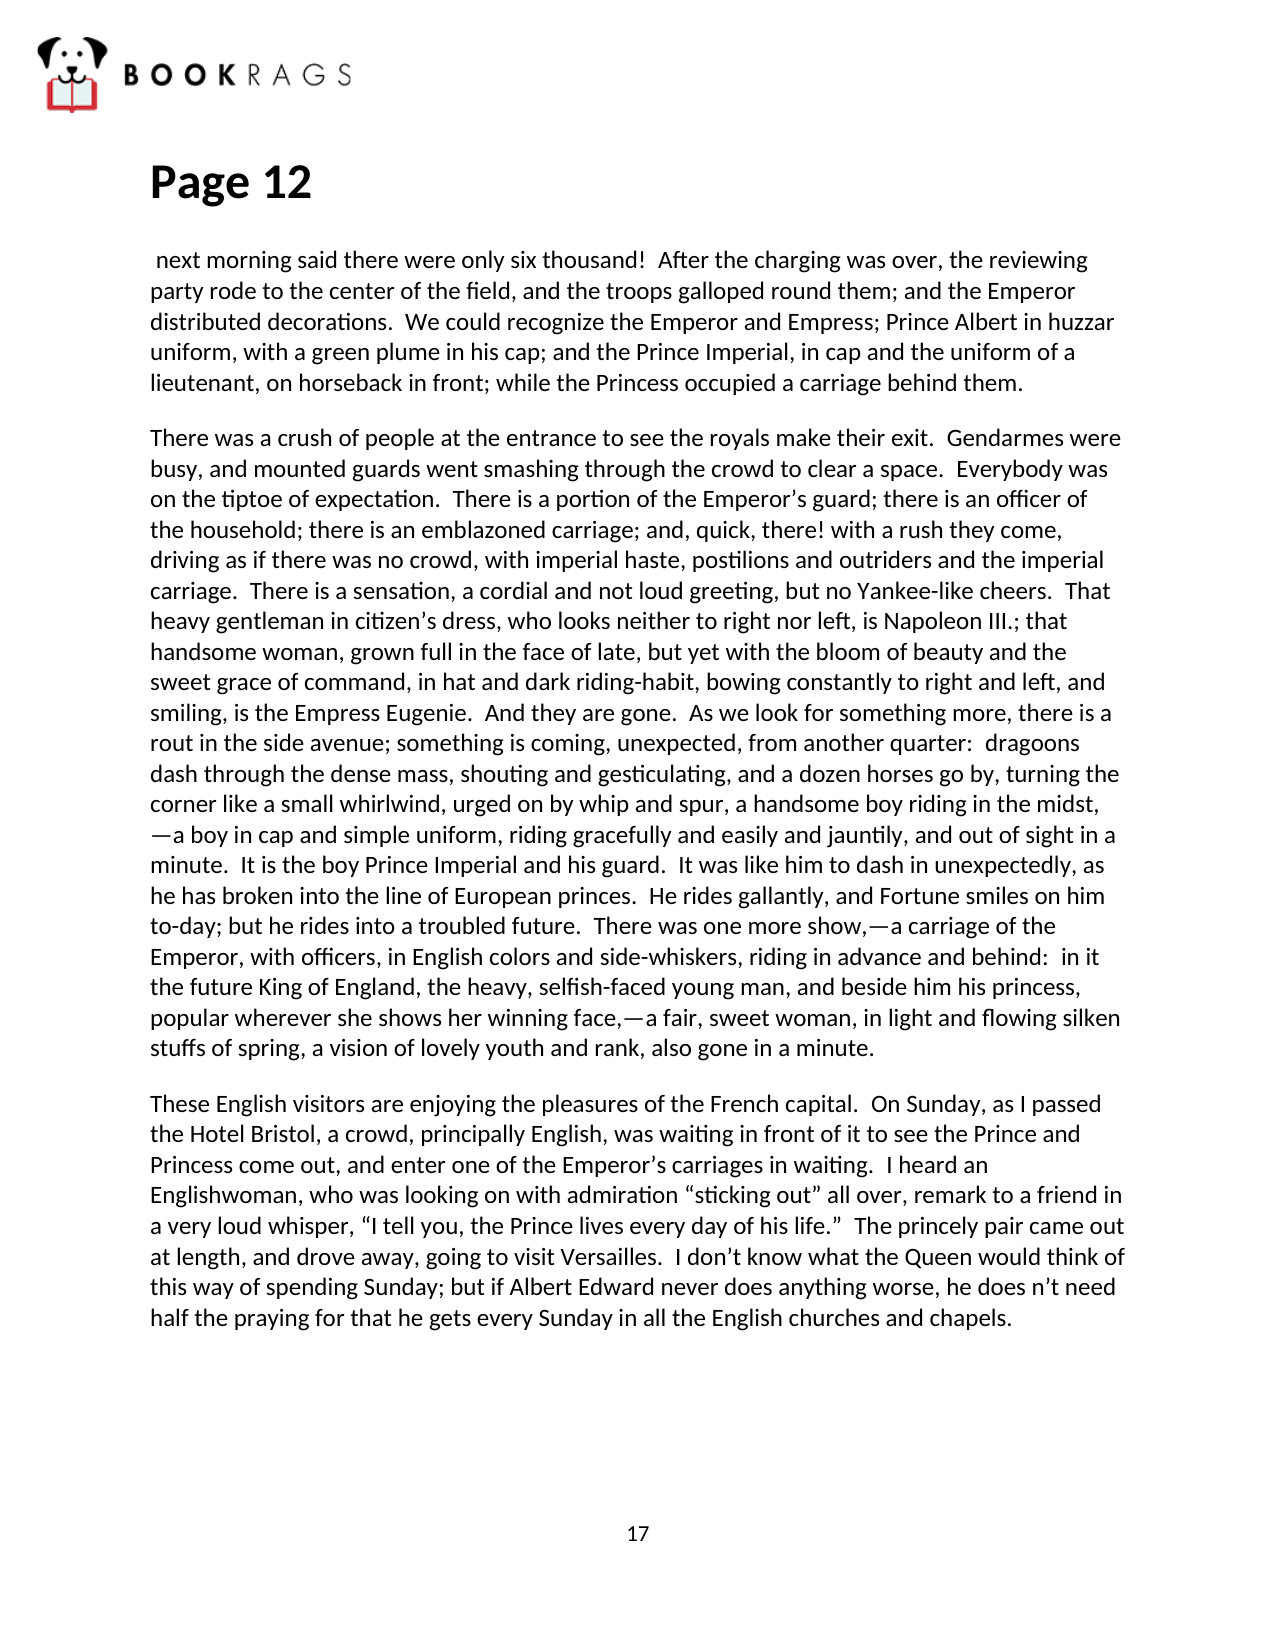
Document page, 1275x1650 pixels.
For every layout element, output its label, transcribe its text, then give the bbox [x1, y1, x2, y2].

text These English visitors are enjoying the pleasures of the French capital. On Sunday, as I passed the Hotel Bristol, a crowd, principally English, was waiting in front of it to see the Prince and Princess come out, and enter one of the Emperor’s carriages in waiting. I heard an Englishwoman, who was looking on with admiration “sticking out” all over, remark to a friend in a very loud whisper, “I tell you, the Prince lives every day of his life.” The princely pair came out at length, and drove away, going to visit Versailles. I don’t know what the Queen would think of this way of spending Sunday; but if Albert Edward never does anything worse, he does n’t need half the praying for that he gets every Sunday in all the English churches and chapels. [150, 1088, 1125, 1332]
text Page 12 [150, 150, 1125, 211]
picture [37, 37, 351, 113]
text next morning said there were only six thousand! After the charging was over, the reviewing party rode to the center of the field, and the troops galloped round them; and the Emperor distributed decorations. We could recognize the Emperor and Empress; Prince Albert in huzzar uniform, with a green plume in his cap; and the Prince Imperial, in cap and the uniform of a lieutenant, on horseback in front; while the Princess occupied a carriage behind them. [150, 244, 1125, 397]
text There was a crush of people at the entrance to see the royals make their exit. Gendarmes were busy, and mounted guards went smashing through the crowd to clear a space. Everybody was on the tiptoe of expectation. There is a portion of the Emperor’s guard; there is an officer of the household; there is an emblazoned carriage; and, quick, there! with a rush they come, driving as if there was no crowd, with imperial haste, postilions and outriders and the imperial carriage. There is a sensation, a cordial and not loud greeting, but no Yankee-like cheers. That heavy gentleman in citizen’s dress, who looks neither to right nor left, is Napoleon III.; that handsome woman, grown full in the face of late, but yet with the bloom of beauty and the sweet grace of command, in hat and dark riding-habit, bowing constantly to right and left, and smiling, is the Empress Eugenie. And they are gone. As we look for something more, there is a rout in the side avenue; something is coming, unexpected, from another quarter: dragoons dash through the dense mass, shouting and gesticulating, and a dozen horses go by, turning the corner like a small whirlwind, urged on by whip and spur, a handsome boy riding in the midst,—­a boy in cap and simple uniform, riding gracefully and easily and jauntily, and out of sight in a minute. It is the boy Prince Imperial and his guard. It was like him to dash in unexpectedly, as he has broken into the line of European princes. He rides gallantly, and Fortune smiles on him to-day; but he rides into a troubled future. There was one more show,—­a carriage of the Emperor, with officers, in English colors and side-whiskers, riding in advance and behind: in it the future King of England, the heavy, selfish-faced young man, and beside him his princess, popular wherever she shows her winning face,—­a fair, sweet woman, in light and flowing silken stuffs of spring, a vision of lovely youth and rank, also gone in a minute. [150, 422, 1125, 1063]
